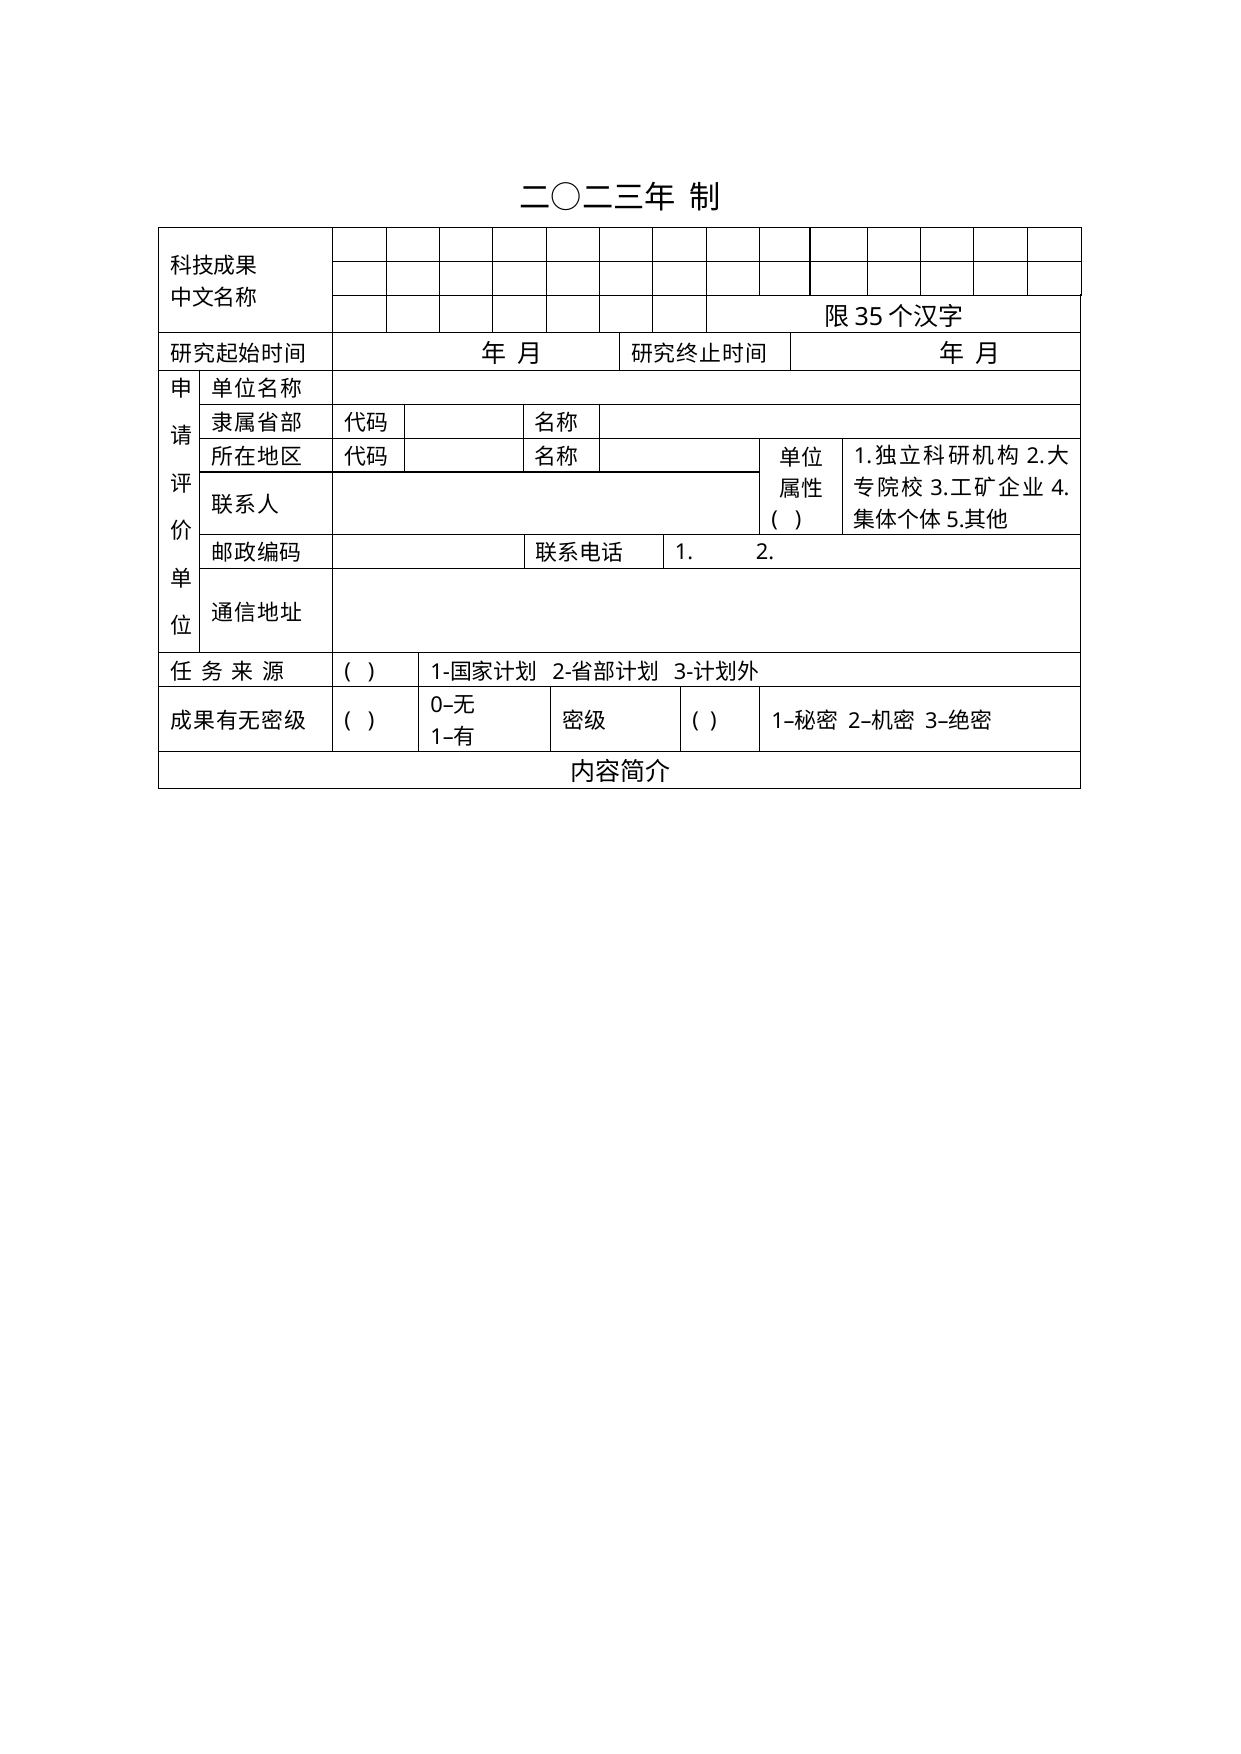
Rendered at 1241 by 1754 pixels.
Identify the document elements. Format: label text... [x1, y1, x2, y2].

table_cell 邮政编码 [200, 535, 332, 568]
table_cell [387, 262, 439, 295]
table_header [653, 228, 706, 261]
table_cell 申请评价单位 [159, 371, 199, 652]
table_cell 代码 [333, 405, 404, 437]
table_cell [333, 296, 386, 332]
table_cell [653, 296, 706, 332]
table_cell [547, 262, 599, 295]
table_header [707, 228, 759, 261]
table_cell 名称 [524, 439, 599, 471]
table_cell 0–无 1–有 [419, 687, 550, 751]
table_cell [547, 296, 599, 332]
table_cell [333, 262, 386, 295]
table_cell [600, 262, 652, 295]
table_header [600, 228, 652, 261]
table_cell 研究终止时间 [620, 333, 790, 369]
table_cell 通信地址 [200, 569, 332, 652]
table_cell 1.独立科研机构2.大专院校3.工矿企业4.集体个体 5.其他 [843, 439, 1080, 534]
table_cell 内容简介 [159, 752, 1080, 788]
table_cell [921, 262, 973, 295]
table_header [387, 228, 439, 261]
table_cell [653, 262, 706, 295]
table_cell 联系人 [200, 473, 332, 534]
table_cell 联系电话 [525, 535, 663, 568]
table_cell 2. [664, 535, 1080, 568]
table_cell [974, 262, 1027, 295]
table_cell [600, 296, 652, 332]
table_cell 1-国家计划 2-省部计划 3-计划外 [419, 653, 1080, 686]
table_cell 年月 [333, 333, 619, 369]
table_cell 代码 [333, 439, 404, 471]
table_cell ( ) [333, 653, 418, 686]
table_cell 限35个汉字 [707, 296, 1080, 332]
table_cell [493, 262, 546, 295]
table_cell 密级 [551, 687, 680, 751]
table_cell ( ) [681, 687, 759, 751]
table_cell [707, 262, 759, 295]
table_cell 隶属省部 [200, 405, 332, 437]
table_cell [600, 439, 759, 471]
table_cell 任务来源 [159, 653, 332, 686]
table_cell [333, 473, 759, 534]
table_cell [333, 371, 1080, 403]
table_cell 单位名称 [200, 371, 332, 403]
table_cell 名称 [524, 405, 599, 437]
table_cell [868, 262, 920, 295]
table_header [493, 228, 546, 261]
table_cell 单位属性 ( ) [760, 439, 842, 534]
table_cell [811, 262, 867, 295]
table_cell [440, 296, 492, 332]
table_cell [333, 569, 1080, 652]
table_cell [493, 296, 546, 332]
table_header [547, 228, 599, 261]
table_cell 成果有无密级 [159, 687, 332, 751]
table_cell [760, 262, 809, 295]
table_header [760, 228, 809, 261]
table_cell ( ) [333, 687, 418, 751]
table_header [868, 228, 920, 261]
table_cell 研究起始时间 [159, 333, 332, 369]
table_cell [440, 262, 492, 295]
table_header 科技成果 中文名称 [159, 228, 332, 332]
table_cell [405, 439, 523, 471]
table_cell [387, 296, 439, 332]
text 二○二三年 制 [187, 162, 1053, 227]
table_cell [333, 535, 524, 568]
table_cell [1028, 262, 1081, 295]
table_cell [405, 405, 523, 437]
table_header [333, 228, 386, 261]
table_header [974, 228, 1027, 261]
table_cell 所在地区 [200, 439, 332, 471]
table_header [811, 228, 867, 261]
table_cell 年月 [791, 333, 1080, 369]
table_header [1028, 228, 1081, 261]
table_cell 1–秘密 2–机密 3–绝密 [760, 687, 1080, 751]
table_header [440, 228, 492, 261]
table_cell [600, 405, 1080, 437]
table_header [921, 228, 973, 261]
